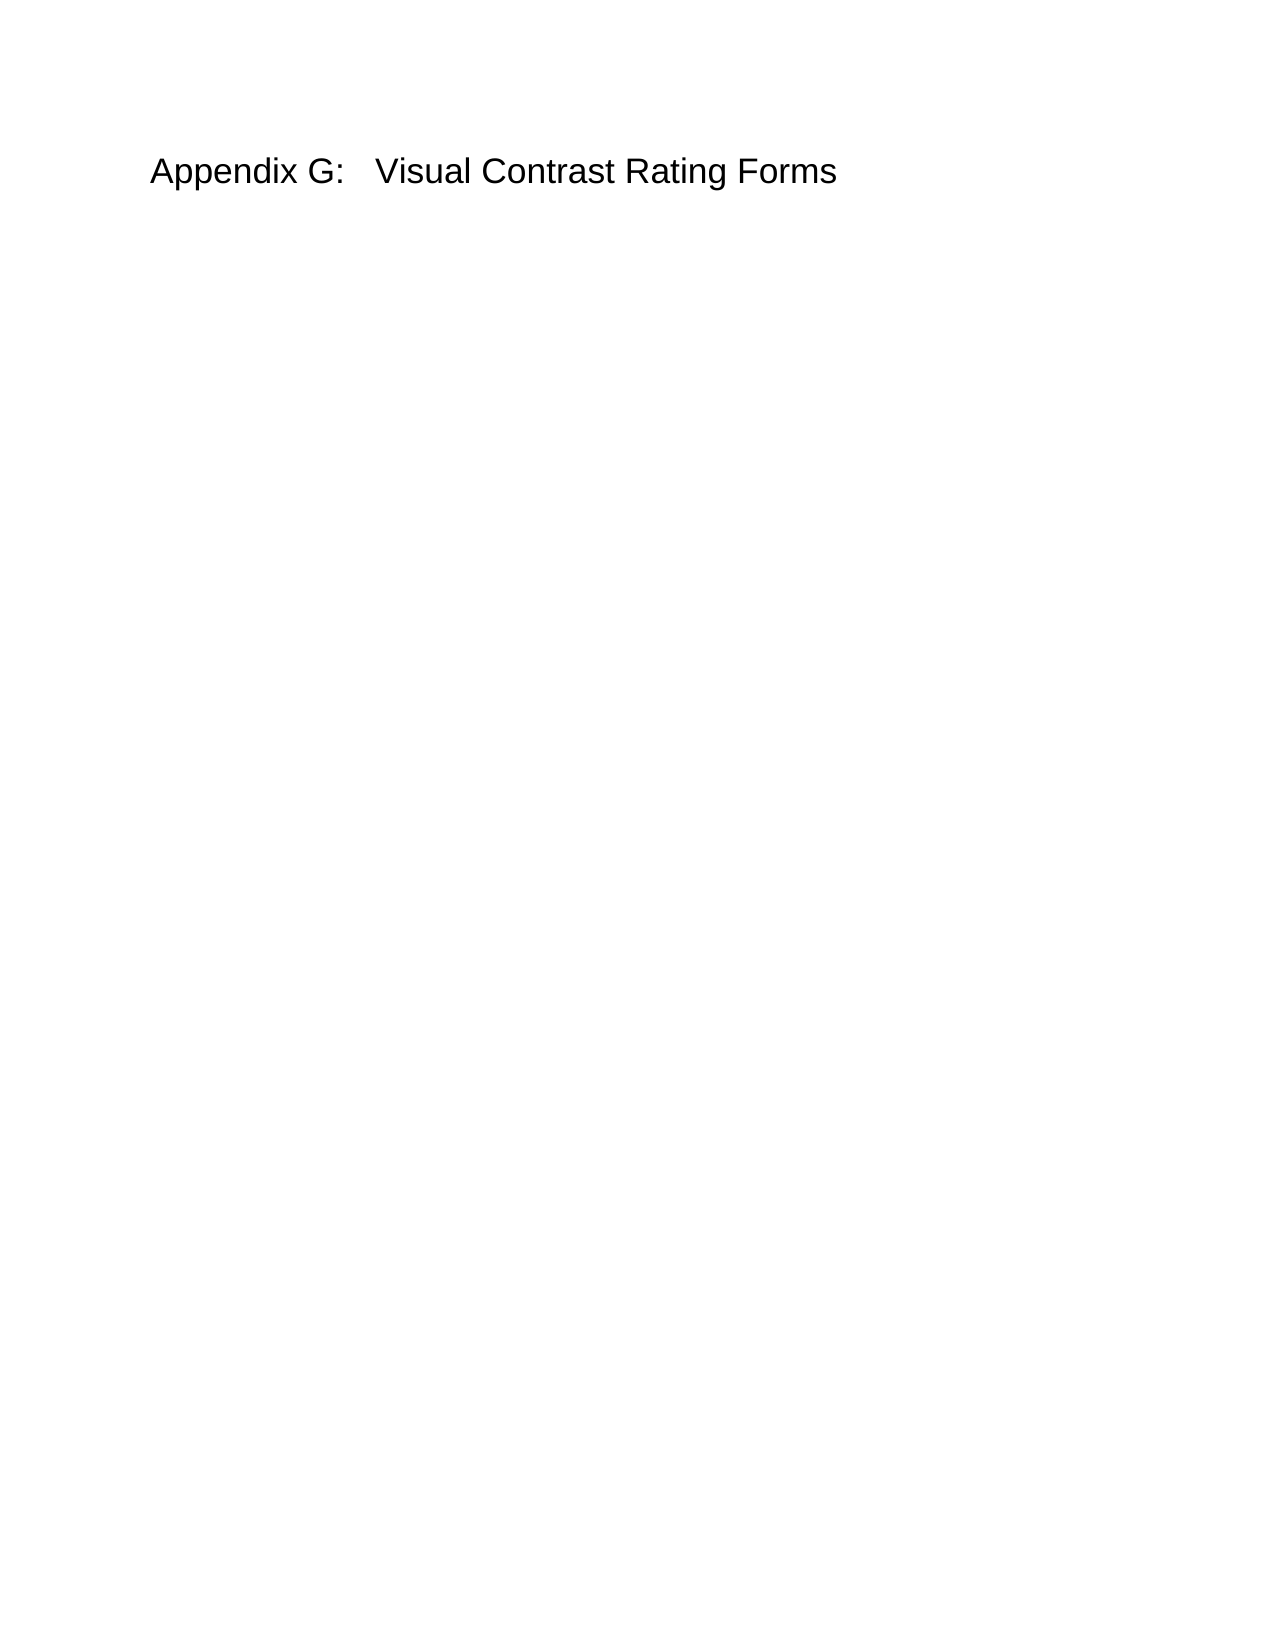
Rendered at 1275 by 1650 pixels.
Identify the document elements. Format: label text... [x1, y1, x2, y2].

text Visual Contrast Rating Forms [150, 150, 1125, 191]
